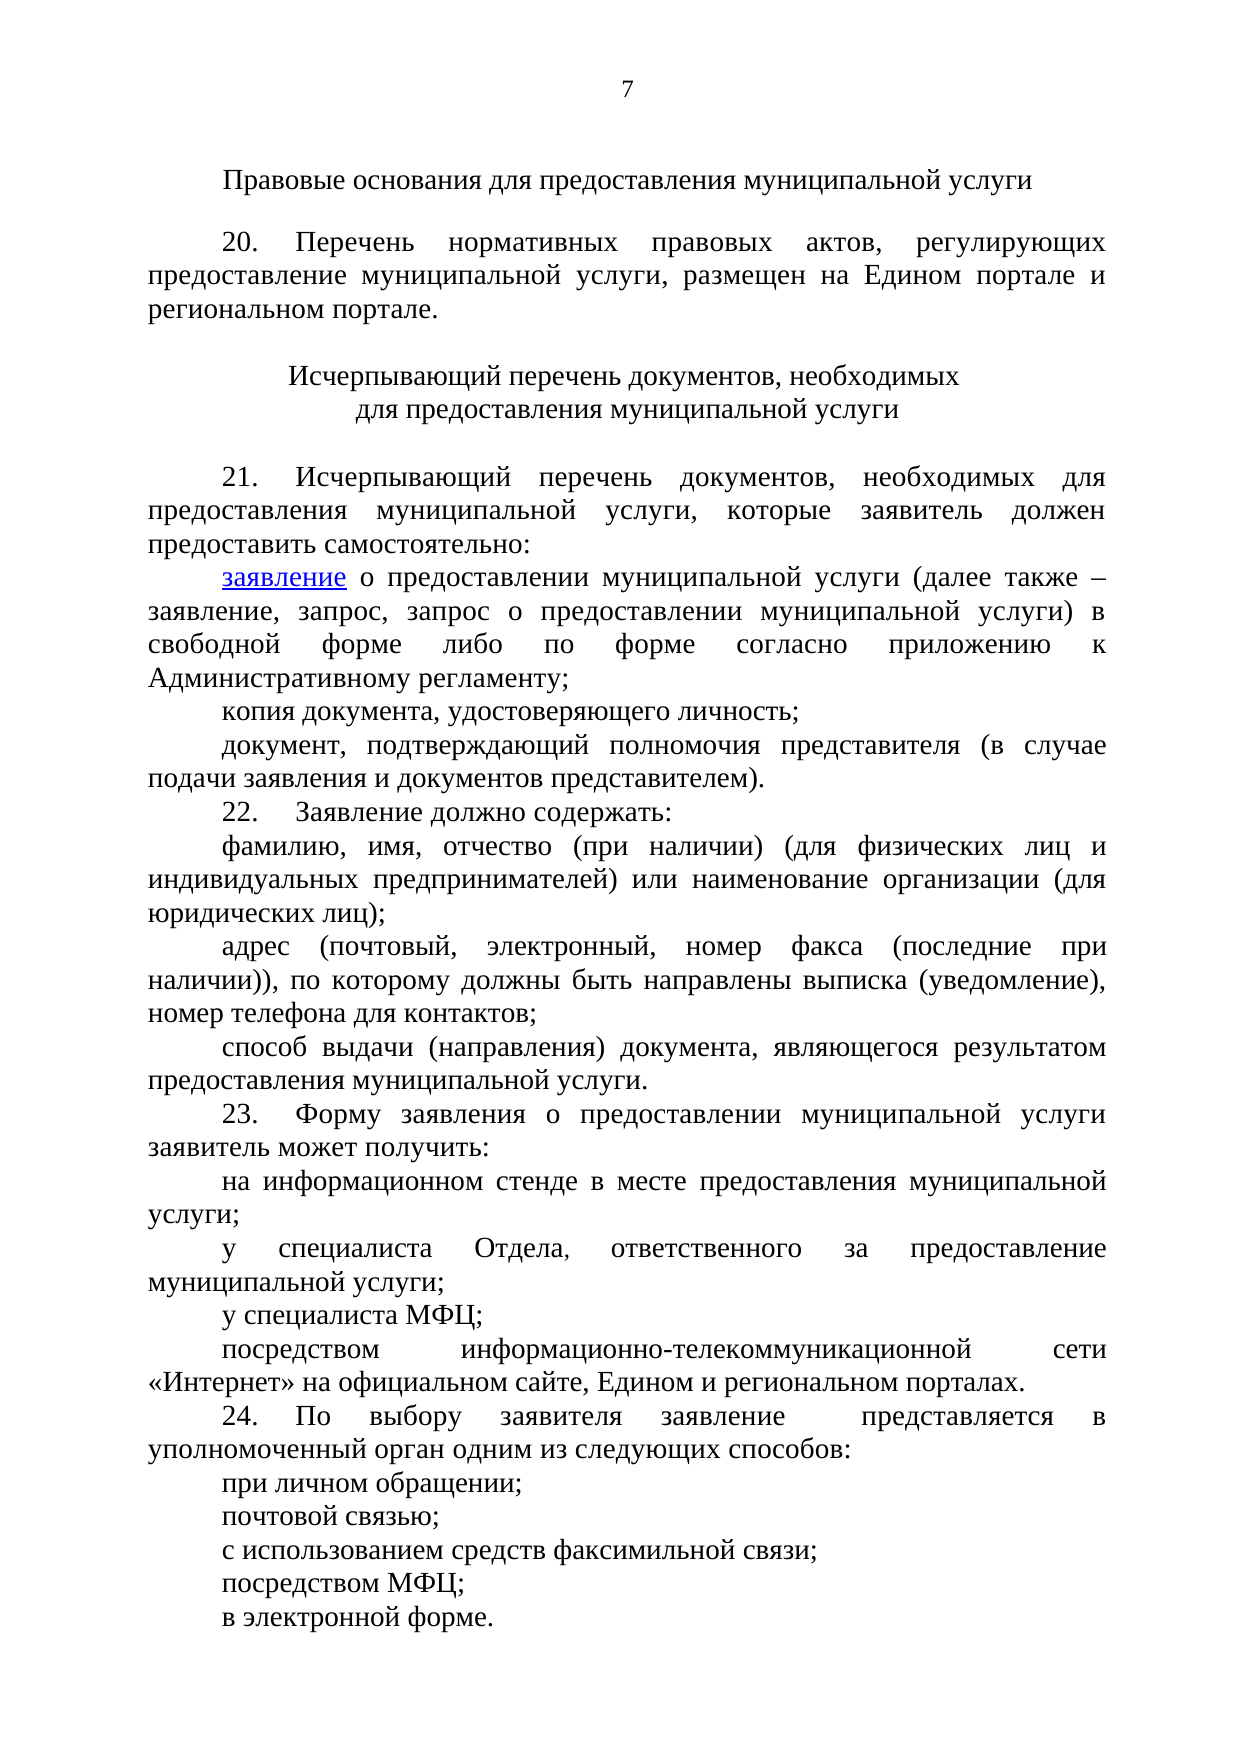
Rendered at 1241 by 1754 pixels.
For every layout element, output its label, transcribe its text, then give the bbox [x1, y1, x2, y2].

text Правовые основания для предоставления муниципальной услуги [148, 162, 1107, 196]
text копия документа, удостоверяющего личность; [148, 693, 1107, 727]
list Форму заявления о предоставлении муниципальной услуги заявитель может получить: [148, 1096, 1107, 1163]
list По выбору заявителя заявление представляется в уполномоченный орган одним из следующих способов: [148, 1398, 1107, 1465]
list Исчерпывающий перечень документов, необходимых для предоставления муниципальной услуги, которые заявитель должен предоставить самостоятельно: [148, 459, 1107, 559]
list Перечень нормативных правовых актов, регулирующих предоставление муниципальной услуги, размещен на Едином портале и региональном портале. [148, 224, 1107, 324]
text с использованием средств факсимильной связи; [148, 1532, 1107, 1566]
text документ, подтверждающий полномочия представителя (в случае подачи заявления и документов представителем). [148, 727, 1107, 794]
text способ выдачи (направления) документа, являющегося результатом предоставления муниципальной услуги. [148, 1029, 1107, 1096]
text у специалиста Отдела, ответственного за предоставление муниципальной услуги; [148, 1230, 1107, 1297]
text фамилию, имя, отчество (при наличии) (для физических лиц и индивидуальных предпринимателей) или наименование организации (для юридических лиц); [148, 828, 1107, 928]
text в электронной форме. [148, 1599, 1107, 1633]
text у специалиста МФЦ; [148, 1297, 1107, 1331]
text при личном обращении; [148, 1465, 1107, 1498]
text Исчерпывающий перечень документов, необходимых для предоставления муниципальной услуги [148, 358, 1107, 425]
list Заявление должно содержать: [148, 794, 1107, 828]
text заявление о предоставлении муниципальной услуги (далее также – заявление, запрос, запрос о предоставлении муниципальной услуги) в свободной форме либо по форме согласно приложению к Административному регламенту; [148, 559, 1107, 693]
text почтовой связью; [148, 1498, 1107, 1532]
text на информационном стенде в месте предоставления муниципальной услуги; [148, 1163, 1107, 1230]
text адрес (почтовый, электронный, номер факса (последние при наличии)), по которому должны быть направлены выписка (уведомление), номер телефона для контактов; [148, 928, 1107, 1029]
text посредством МФЦ; [148, 1566, 1107, 1599]
text посредством информационно-телекоммуникационной сети «Интернет» на официальном сайте, Едином и региональном порталах. [148, 1331, 1107, 1398]
